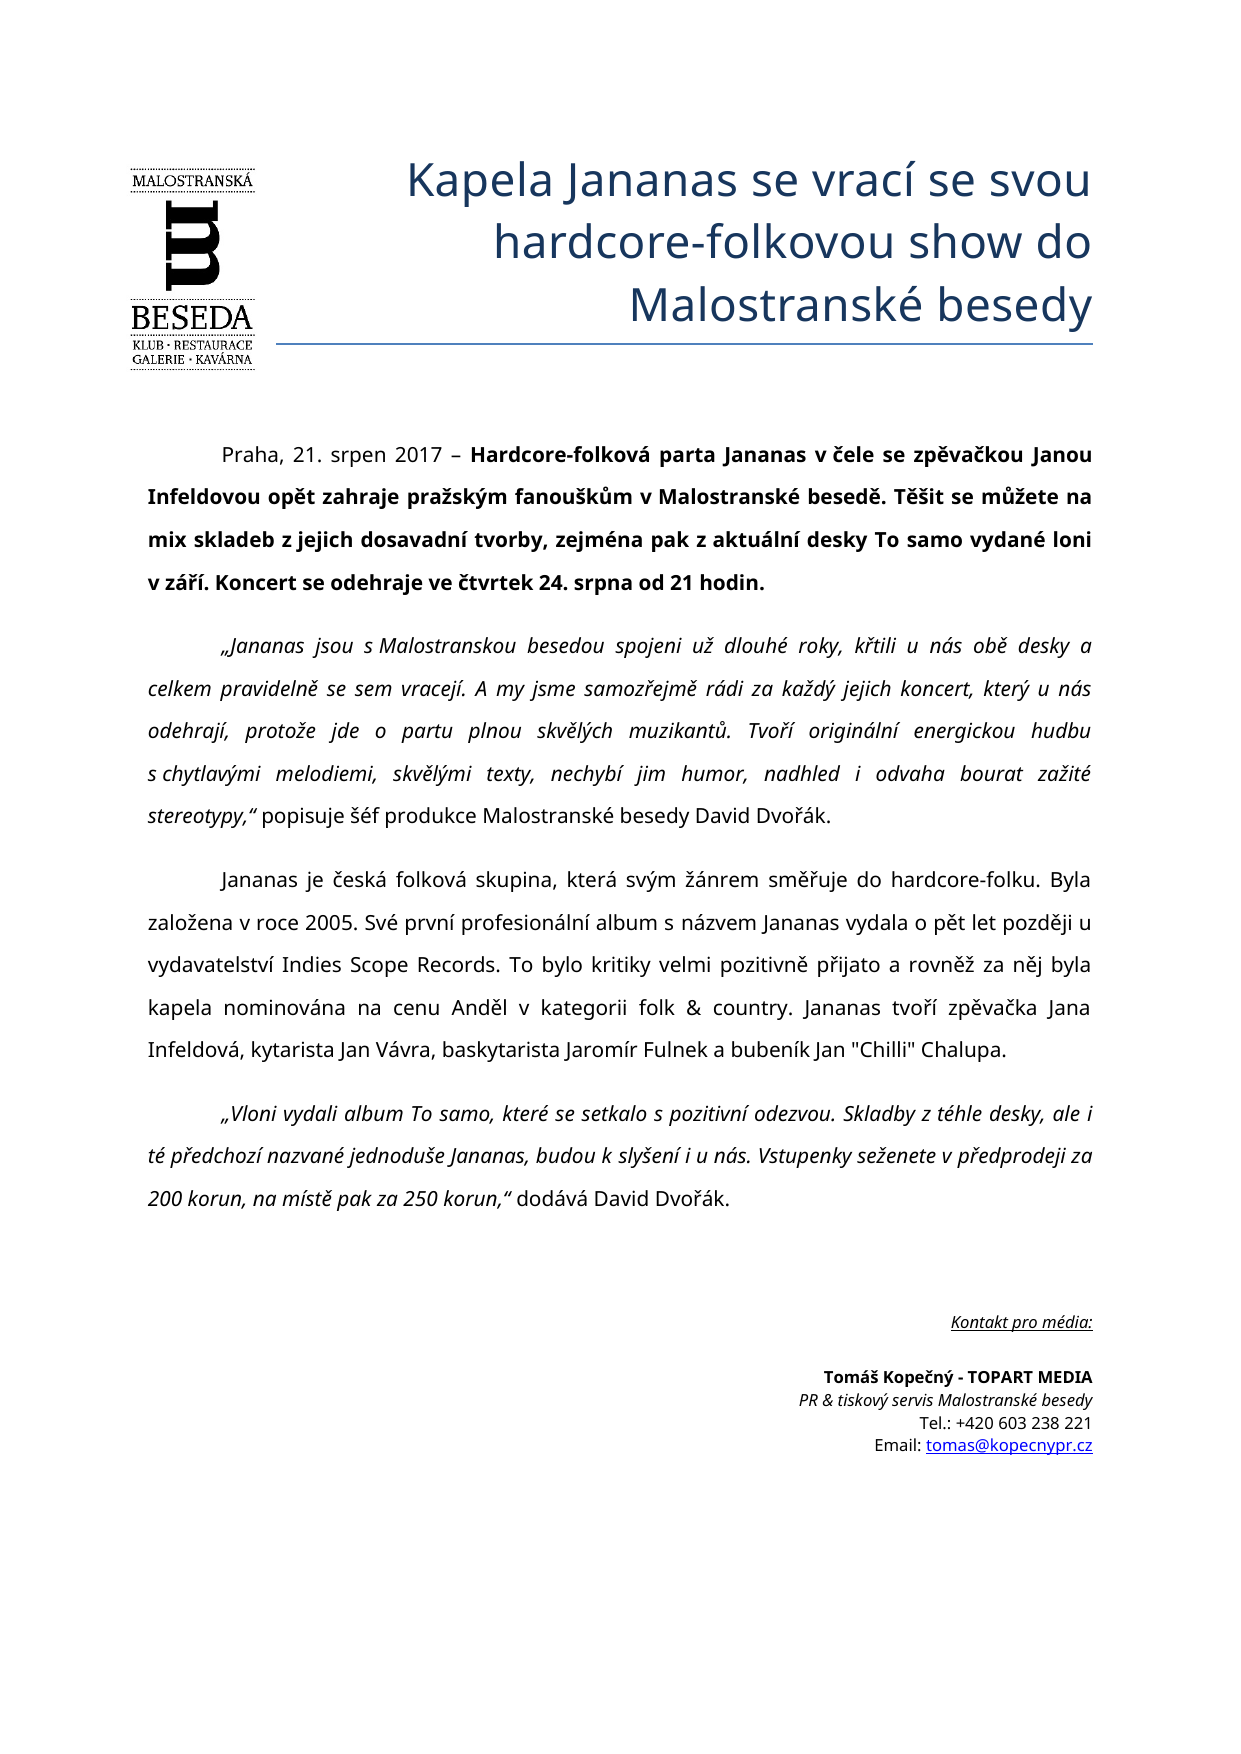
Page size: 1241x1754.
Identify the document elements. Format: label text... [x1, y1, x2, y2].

text Kontakt pro média: [148, 1311, 1093, 1334]
text PR & tiskový servis Malostranské besedy [148, 1388, 1093, 1411]
title Kapela Jananas se vrací se svou hardcore-folkovou show do Malostranské besedy [276, 148, 1093, 343]
text „Jananas jsou s Malostranskou besedou spojeni už dlouhé roky, křtili u nás obě desky a celkem pravidelně se sem vracejí. A my jsme samozřejmě rádi za každý jejich koncert, který u nás odehrají, protože jde o partu plnou skvělých muzikantů. Tvoří originální energickou hudbu s chytlavými melodiemi, skvělými texty, nechybí jim humor, nadhled i odvaha bourat zažité stereotypy,“ popisuje šéf produkce Malostranské besedy David Dvořák. [148, 631, 1093, 830]
text Email: tomas@kopecnypr.cz [148, 1434, 1093, 1457]
text Tel.: +420 603 238 221 [148, 1411, 1093, 1434]
text Jananas je česká folková skupina, která svým žánrem směřuje do hardcore-folku. Byla založena v roce 2005. Své první profesionální album s názvem Jananas vydala o pět let později u vydavatelství Indies Scope Records. To bylo kritiky velmi pozitivně přijato a rovněž za něj byla kapela nominována na cenu Anděl v kategorii folk & country. Jananas tvoří zpěvačka Jana Infeldová, kytarista Jan Vávra, baskytarista Jaromír Fulnek a bubeník Jan "Chilli" Chalupa. [148, 865, 1093, 1064]
text „Vloni vydali album To samo, které se setkalo s pozitivní odezvou. Skladby z téhle desky, ale i té předchozí nazvané jednoduše Jananas, budou k slyšení i u nás. Vstupenky seženete v předprodeji za 200 korun, na místě pak za 250 korun,“ dodává David Dvořák. [148, 1099, 1093, 1212]
text Praha, 21. srpen 2017 – Hardcore-folková parta Jananas v čele se zpěvačkou Janou Infeldovou opět zahraje pražským fanouškům v Malostranské besedě. Těšit se můžete na mix skladeb z jejich dosavadní tvorby, zejména pak z aktuální desky To samo vydané loni v září. Koncert se odehraje ve čtvrtek 24. srpna od 21 hodin. [148, 440, 1093, 596]
picture [109, 147, 276, 391]
text Tomáš Kopečný - TOPART MEDIA [148, 1366, 1093, 1388]
